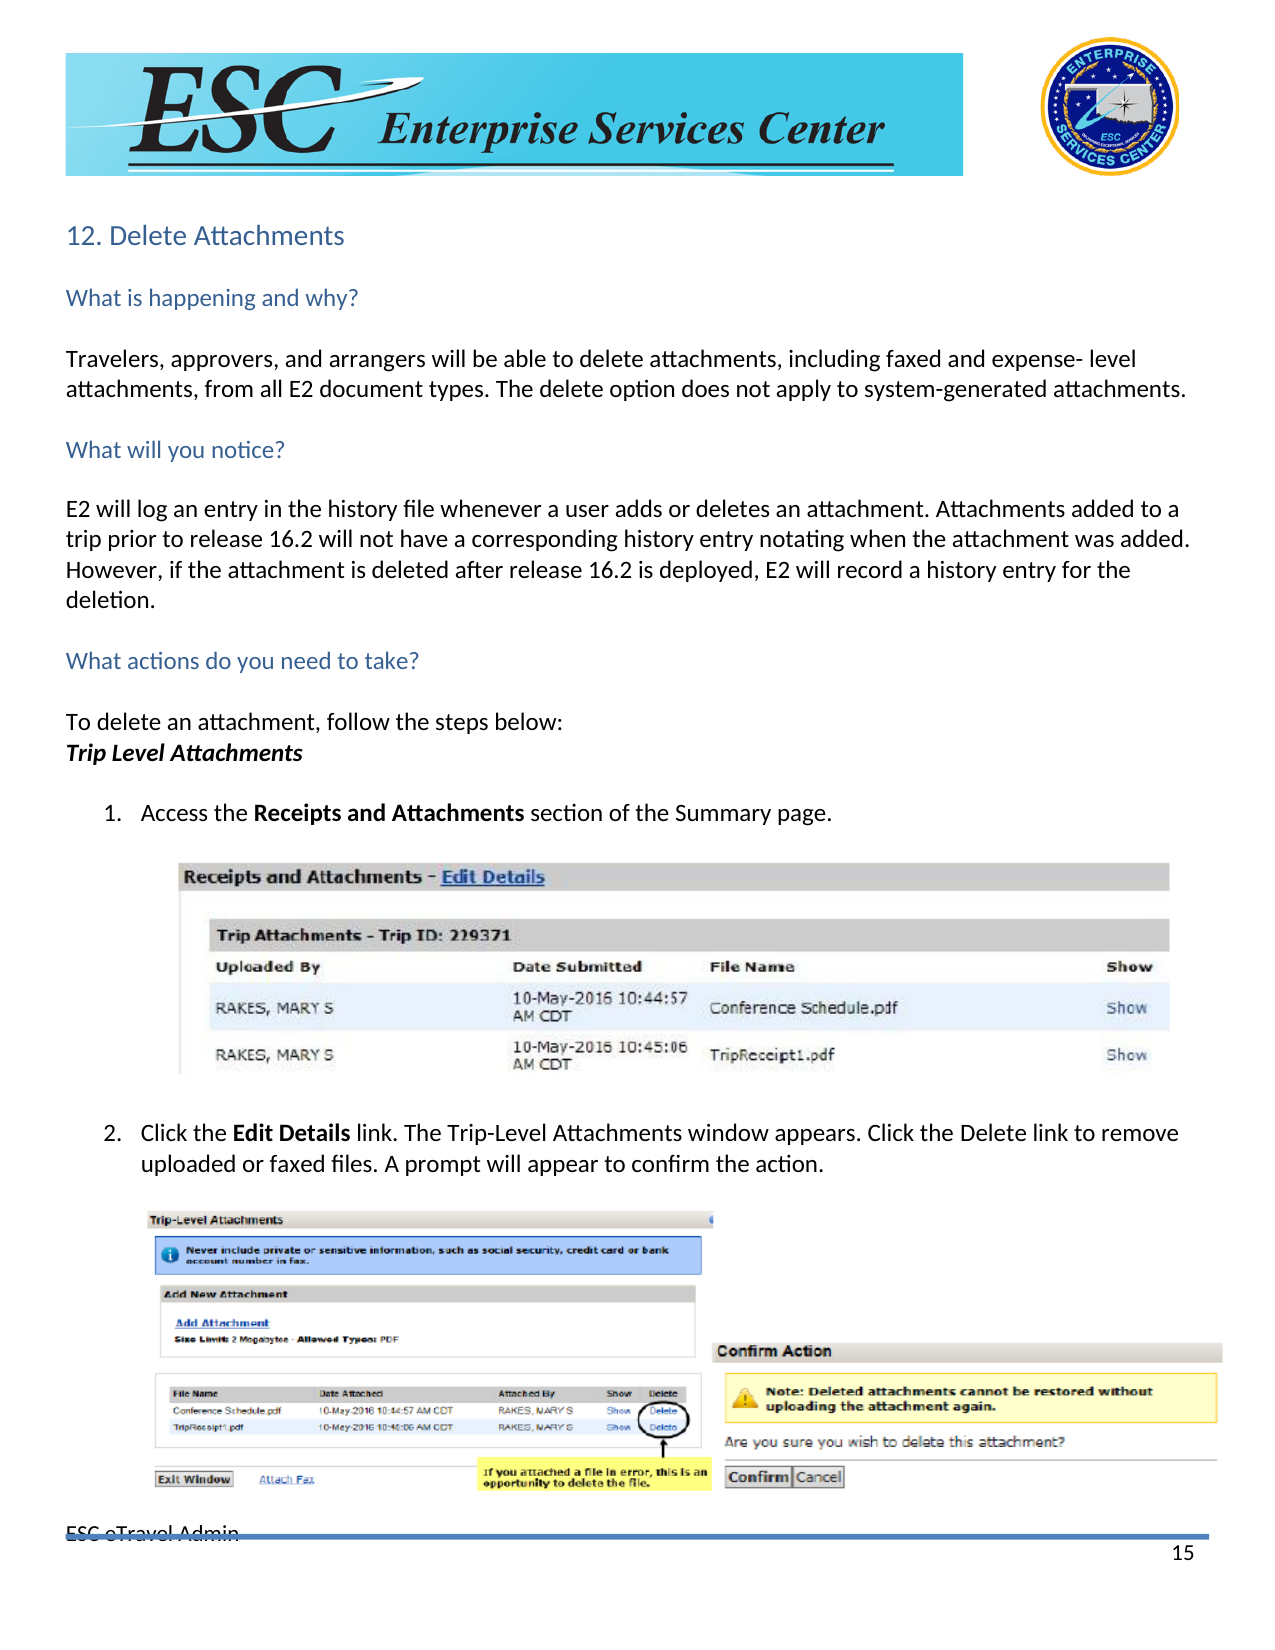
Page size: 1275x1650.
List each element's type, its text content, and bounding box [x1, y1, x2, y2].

text E2 will log an entry in the history file whenever a user adds or deletes an attachment. Attachments added to a trip prior to release 16.2 will not have a corresponding history entry notating when the attachment was added. However, if the attachment is deleted after release 16.2 is deployed, E2 will record a history entry for the deletion. [66, 493, 1209, 615]
list Access the Receipts and Attachments section of the Summary page. [103, 797, 1209, 827]
text To delete an attachment, follow the steps below: [66, 706, 1209, 737]
text Trip Level Attachments [66, 737, 1209, 767]
picture [65, 53, 964, 176]
text What actions do you need to take? [66, 645, 1209, 676]
text What is happening and why? [66, 282, 1209, 312]
subtitle 12. Delete Attachments [66, 217, 1209, 252]
picture [140, 1206, 1224, 1496]
picture [175, 857, 1176, 1087]
text Travelers, approvers, and arrangers will be able to delete attachments, including faxed and expense- level attachments, from all E2 document types. The delete option does not apply to system-generated attachments. [66, 343, 1209, 404]
list Click the Edit Details link. The Trip-Level Attachments window appears. Click the Delete link to remove uploaded or faxed files. A prompt will appear to confirm the action. [103, 1117, 1209, 1178]
picture [1040, 37, 1180, 176]
text What will you notice? [66, 434, 1209, 465]
